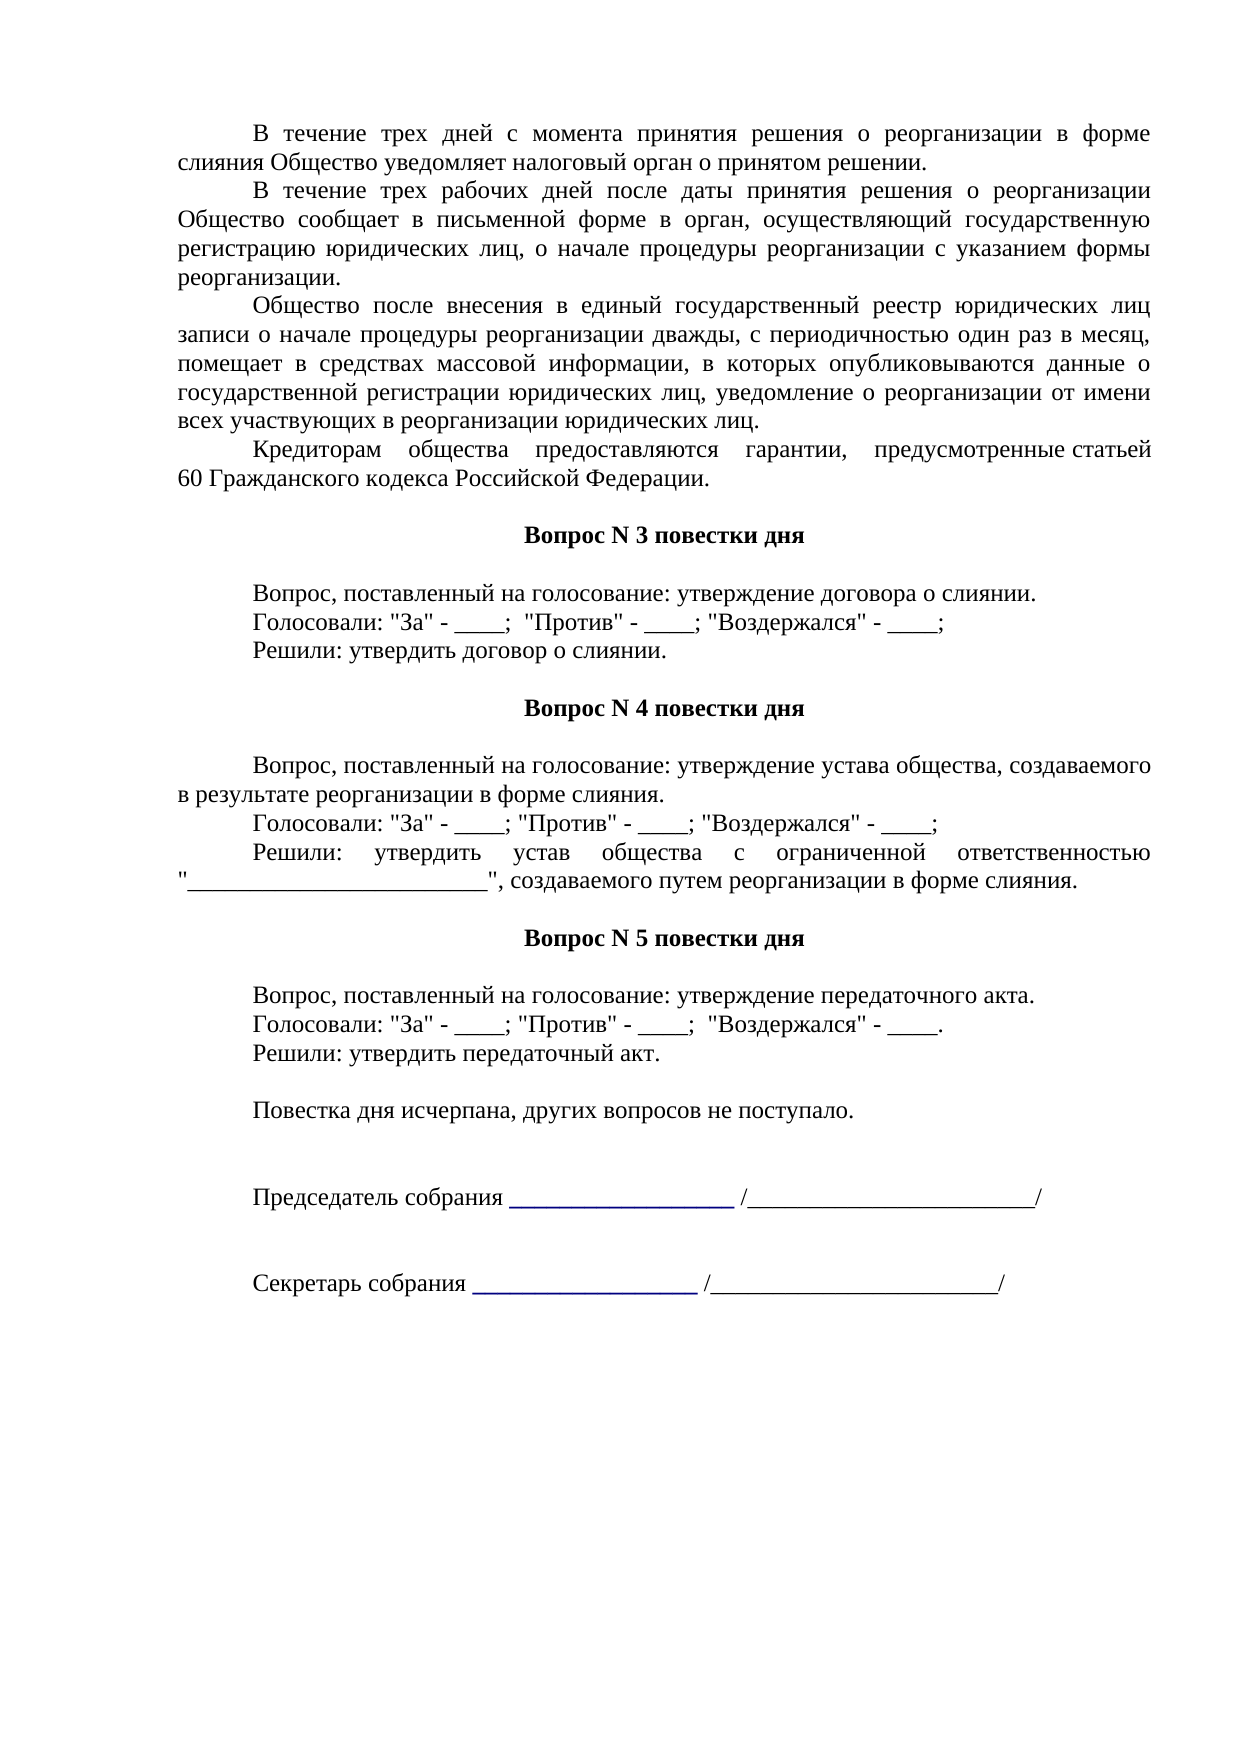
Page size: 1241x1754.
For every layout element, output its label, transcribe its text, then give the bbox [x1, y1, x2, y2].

text Общество после внесения в единый государственный реестр юридических лиц записи о начале процедуры реорганизации дважды, с периодичностью один раз в месяц, помещает в средствах массовой информации, в которых опубликовываются данные о государственной регистрации юридических лиц, уведомление о реорганизации от имени всех участвующих в реорганизации юридических лиц. [177, 291, 1152, 434]
text Вопрос, поставленный на голосование: утверждение передаточного акта. [177, 981, 1152, 1009]
text Голосовали: "За" - ____; "Против" - ____; "Воздержался" - ____. [177, 1009, 1152, 1038]
text Вопрос N 4 повестки дня [177, 693, 1152, 722]
text Вопрос, поставленный на голосование: утверждение договора о слиянии. [177, 578, 1152, 607]
text Решили: утвердить передаточный акт. [177, 1038, 1152, 1067]
text Решили: утвердить договор о слиянии. [177, 636, 1152, 664]
text Голосовали: "За" - ____; "Против" - ____; "Воздержался" - ____; [177, 808, 1152, 837]
text Кредиторам общества предоставляются гарантии, предусмотренные статьей 60 Гражданского кодекса Российской Федерации. [177, 434, 1152, 492]
text Повестка дня исчерпана, других вопросов не поступало. [177, 1096, 1152, 1124]
text Решили: утвердить устав общества с ограниченной ответственностью "________________________", создаваемого путем реорганизации в форме слияния. [177, 837, 1152, 894]
text Вопрос N 3 повестки дня [177, 521, 1152, 549]
text Вопрос, поставленный на голосование: утверждение устава общества, создаваемого в результате реорганизации в форме слияния. [177, 751, 1152, 808]
text Вопрос N 5 повестки дня [177, 923, 1152, 952]
text Председатель собрания __________________ /_______________________/ [177, 1182, 1152, 1211]
text В течение трех дней с момента принятия решения о реорганизации в форме слияния Общество уведомляет налоговый орган о принятом решении. [177, 118, 1152, 176]
text Секретарь собрания __________________ /_______________________/ [177, 1268, 1152, 1297]
text В течение трех рабочих дней после даты принятия решения о реорганизации Общество сообщает в письменной форме в орган, осуществляющий государственную регистрацию юридических лиц, о начале процедуры реорганизации с указанием формы реорганизации. [177, 176, 1152, 291]
text Голосовали: "За" - ____; "Против" - ____; "Воздержался" - ____; [177, 607, 1152, 636]
